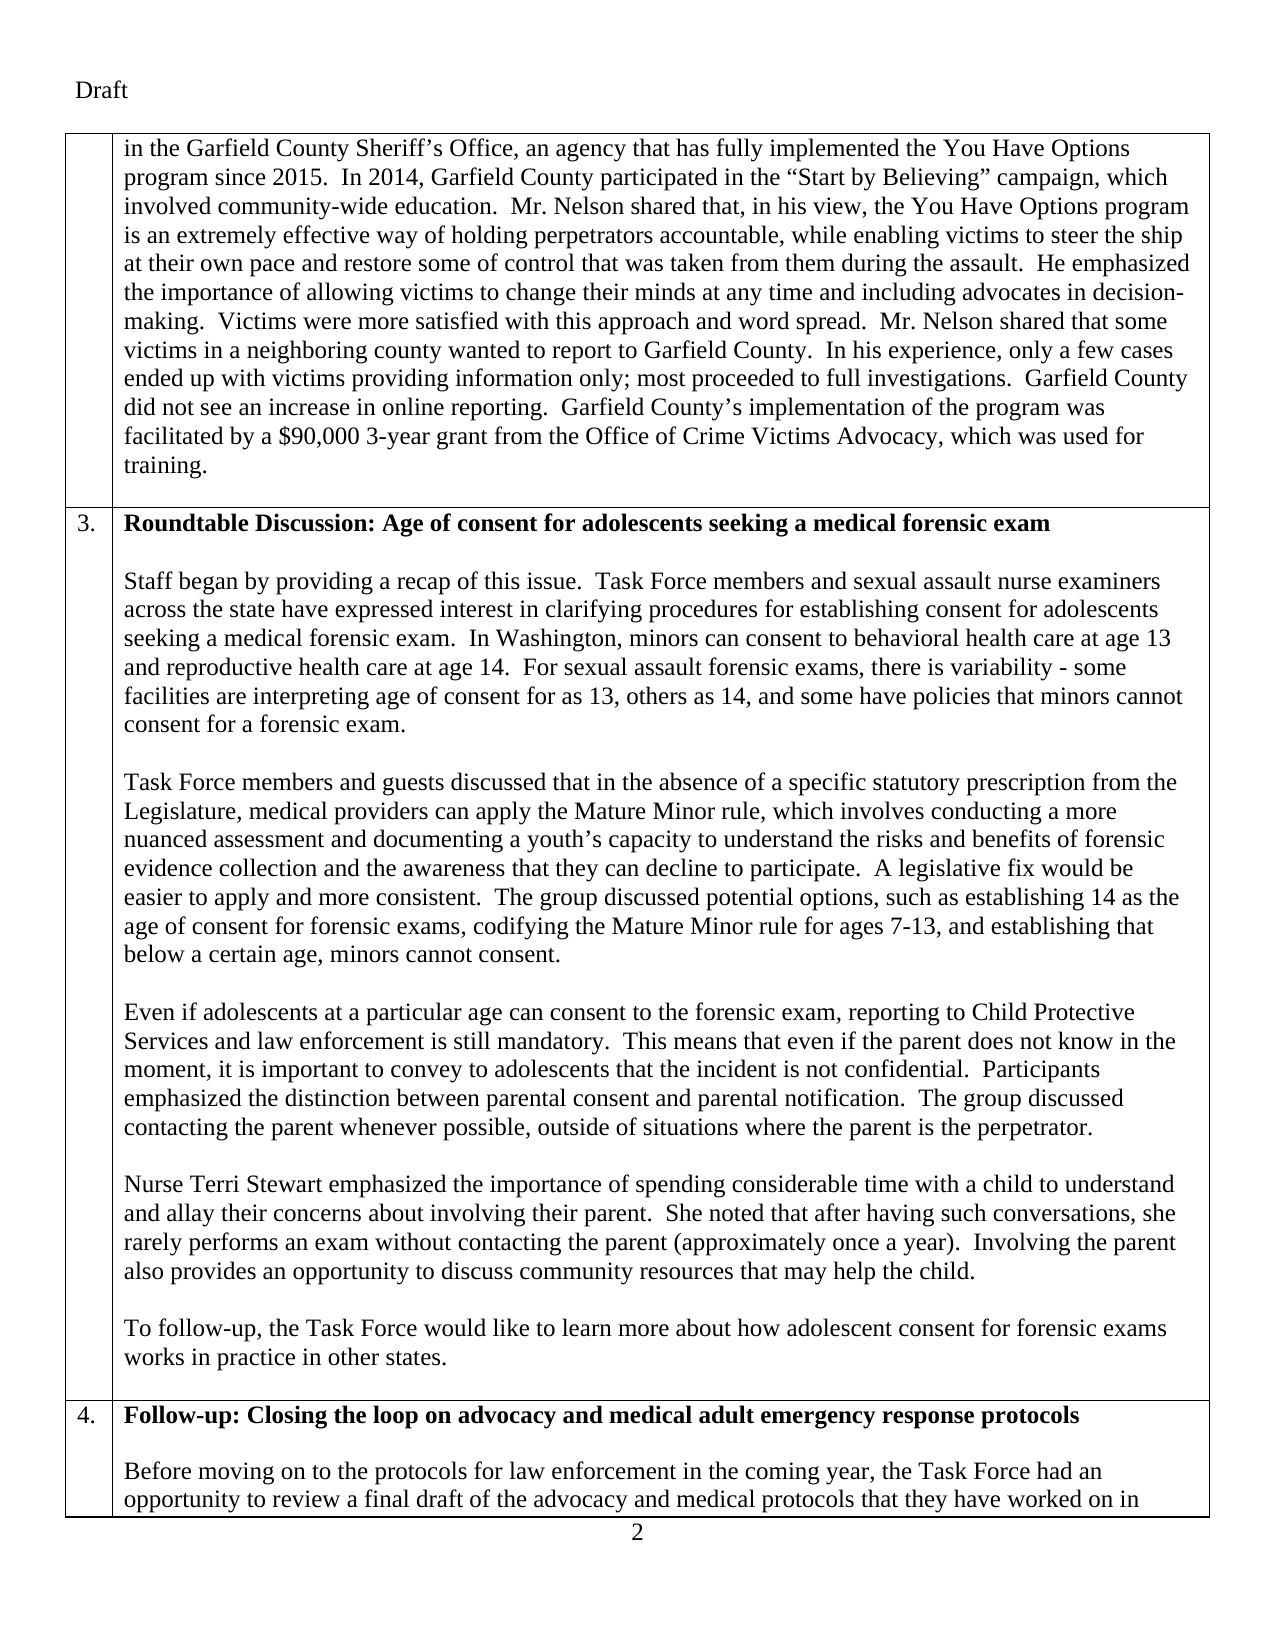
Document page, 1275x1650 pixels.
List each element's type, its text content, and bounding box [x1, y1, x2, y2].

table_cell Roundtable Discussion: Age of consent for adolescents seeking a medical forensic exam Staff began by providing a recap of this issue. Task Force members and sexual assault nurse examiners across the state have expressed interest in clarifying procedures for establishing consent for adolescents seeking a medical forensic exam. In Washington, minors can consent to behavioral health care at age 13 and reproductive health care at age 14. For sexual assault forensic exams, there is variability - some facilities are interpreting age of consent for as 13, others as 14, and some have policies that minors cannot consent for a forensic exam. Task Force members and guests discussed that in the absence of a specific statutory prescription from the Legislature, medical providers can apply the Mature Minor rule, which involves conducting a more nuanced assessment and documenting a youth’s capacity to understand the risks and benefits of forensic evidence collection and the awareness that they can decline to participate. A legislative fix would be easier to apply and more consistent. The group discussed potential options, such as establishing 14 as the age of consent for forensic exams, codifying the Mature Minor rule for ages 7-13, and establishing that below a certain age, minors cannot consent. Even if adolescents at a particular age can consent to the forensic exam, reporting to Child Protective Services and law enforcement is still mandatory. This means that even if the parent does not know in the moment, it is important to convey to adolescents that the incident is not confidential. Participants emphasized the distinction between parental consent and parental notification. The group discussed contacting the parent whenever possible, outside of situations where the parent is the perpetrator. Nurse Terri Stewart emphasized the importance of spending considerable time with a child to understand and allay their concerns about involving their parent. She noted that after having such conversations, she rarely performs an exam without contacting the parent (approximately once a year). Involving the parent also provides an opportunity to discuss community resources that may help the child. To follow-up, the Task Force would like to learn more about how adolescent consent for forensic exams works in practice in other states. [113, 508, 1209, 1399]
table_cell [113, 1401, 1209, 1516]
table_cell 2. [66, 134, 112, 507]
table_cell 3. [66, 508, 112, 1399]
table_cell 4. [66, 1401, 112, 1516]
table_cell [113, 134, 1209, 507]
